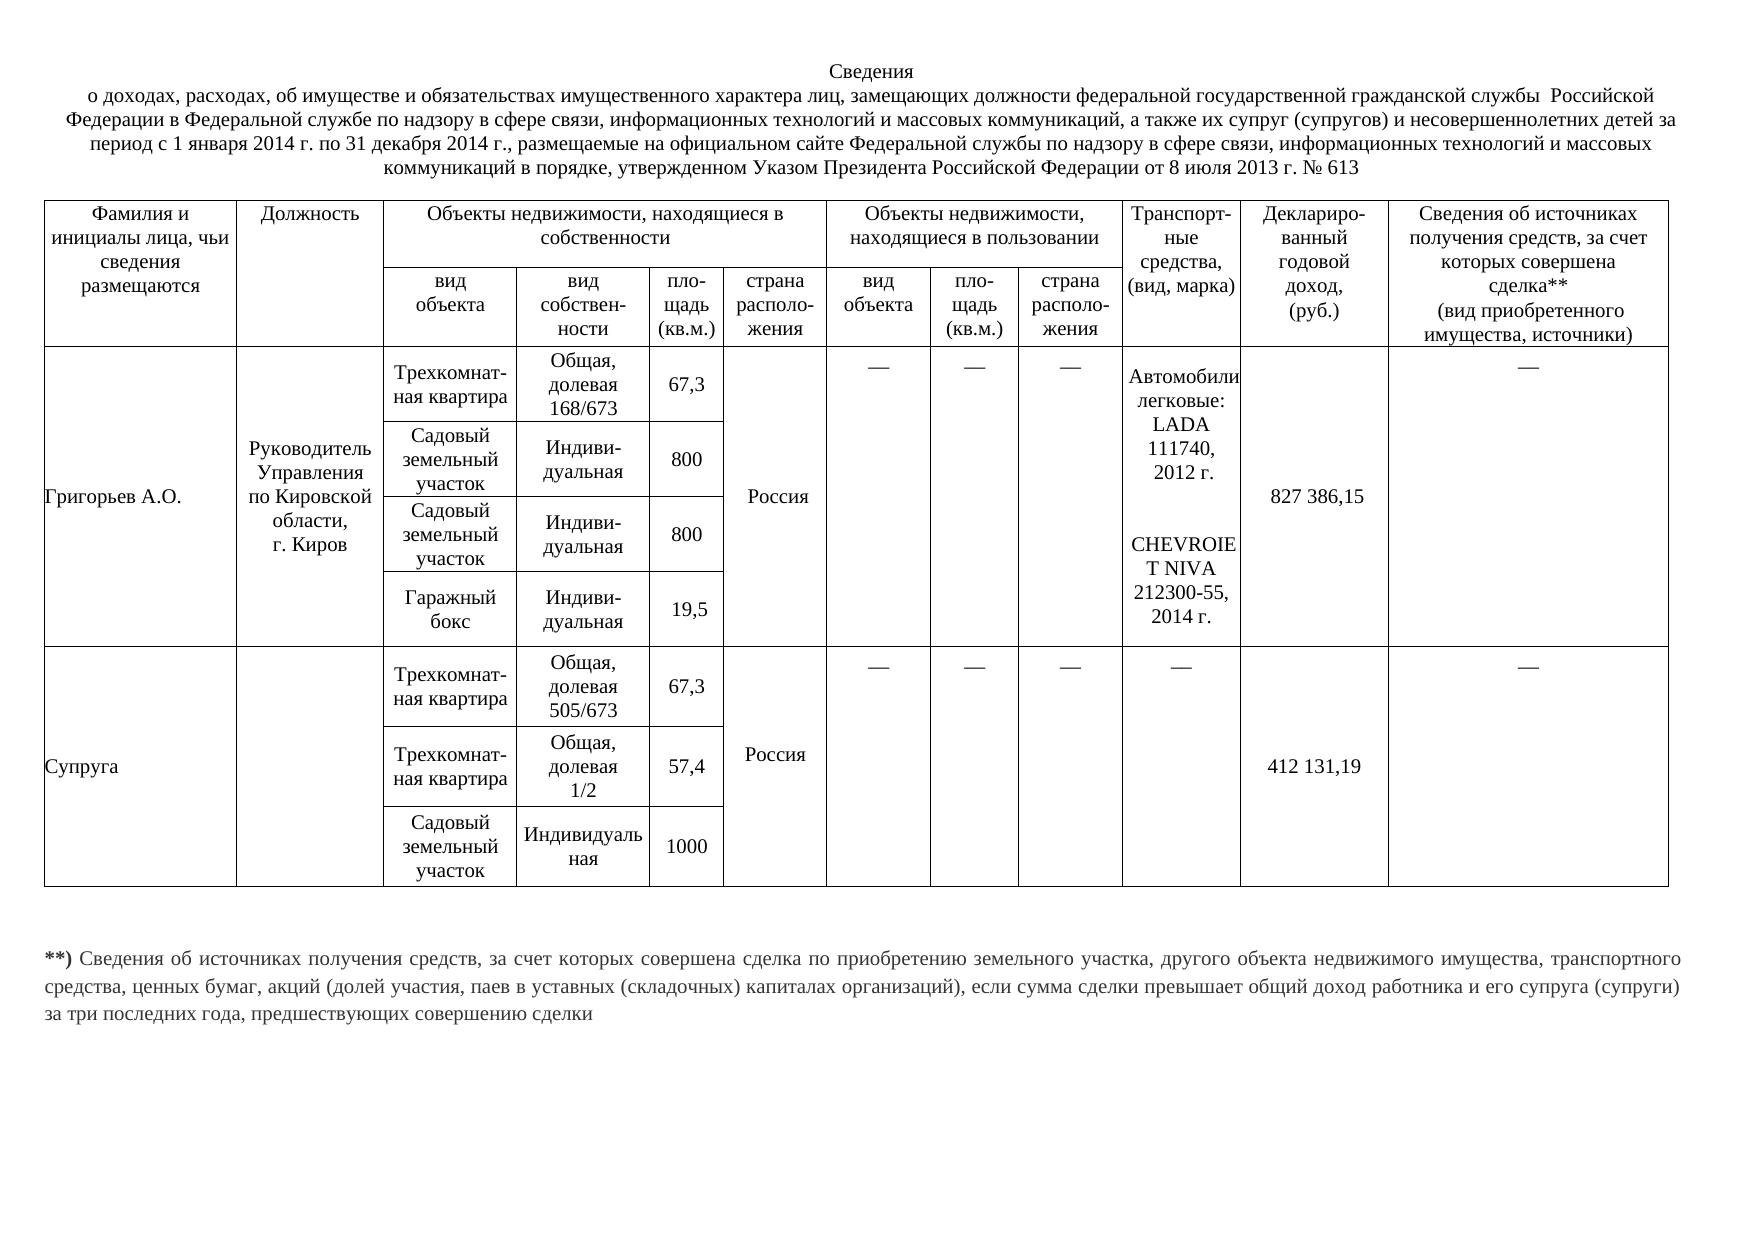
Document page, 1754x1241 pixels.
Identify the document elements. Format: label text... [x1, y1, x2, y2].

table_header Транспорт- ные средства, (вид, марка) [1123, 201, 1240, 346]
table_cell Трехкомнат-ная квартира [384, 727, 516, 806]
table_cell Трехкомнат-ная квартира [384, 347, 516, 421]
table_cell 800 [650, 422, 723, 496]
table_cell __ [827, 647, 930, 886]
table_cell __ [931, 347, 1018, 646]
table_cell Индиви-дуальная [517, 497, 649, 571]
table_cell Трехкомнат-ная квартира [384, 647, 516, 726]
table_cell __ [1123, 647, 1240, 886]
table_cell __ [931, 647, 1018, 886]
table_header Объекты недвижимости, находящиеся в собственности [384, 201, 826, 267]
table_cell 827 386,15 [1241, 347, 1388, 646]
table_header Фамилия и инициалы лица, чьи сведения размещаются [45, 201, 236, 346]
table_cell __ [1019, 647, 1122, 886]
table_header Сведения об источниках получения средств, за счет которых совершена сделка** (вид приобретенного имущества, источники) [1389, 201, 1668, 346]
table_cell Руководитель Управления по Кировской области, г. Киров [237, 347, 383, 646]
table_cell Гаражный бокс [384, 572, 516, 646]
table_cell Россия [724, 347, 826, 646]
table_cell Общая, долевая 1/2 [517, 727, 649, 806]
table_cell вид собствен-ности [517, 268, 649, 346]
table_cell 1000 [650, 807, 723, 886]
table_cell Общая, долевая 505/673 [517, 647, 649, 726]
table_cell вид объекта [384, 268, 516, 346]
table_cell __ [1019, 347, 1122, 646]
table_header Объекты недвижимости, находящиеся в пользовании [827, 201, 1122, 267]
table_cell пло-щадь (кв.м.) [931, 268, 1018, 346]
table_cell Автомобили легковые: LADA 111740, 2012 г. CHEVROIET NIVA 212300-55, 2014 г. [1123, 347, 1240, 646]
table_cell __ [1389, 647, 1668, 886]
table_header Деклариро-ванный годовой доход, (руб.) [1241, 201, 1388, 346]
table_cell 800 [650, 497, 723, 571]
table_cell 67,3 [650, 647, 723, 726]
text о доходах, расходах, об имуществе и обязательствах имущественного характера лиц, замещающих должности федеральной государственной гражданской службы Российской Федерации в Федеральной службе по надзору в сфере связи, информационных технологий и массовых коммуникаций, а также их супруг (супругов) и несовершеннолетних детей за период с 1 января 2014 г. по 31 декабря 2014 г., размещаемые на официальном сайте Федеральной службы по надзору в сфере связи, информационных технологий и массовых коммуникаций в порядке, утвержденном Указом Президента Российской Федерации от 8 июля 2013 г. № 613 [59, 83, 1683, 179]
table_cell Садовый земельный участок [384, 422, 516, 496]
table_cell 412 131,19 [1241, 647, 1388, 886]
table_cell пло-щадь (кв.м.) [650, 268, 723, 346]
table_cell __ [827, 347, 930, 646]
table_cell страна располо-жения [724, 268, 826, 346]
table_cell Садовый земельный участок [384, 807, 516, 886]
table_cell Садовый земельный участок [384, 497, 516, 571]
table_cell вид объекта [827, 268, 930, 346]
table_header Должность [237, 201, 383, 346]
text **) Сведения об источниках получения средств, за счет которых совершена сделка по приобретению земельного участка, другого объекта недвижимого имущества, транспортного средства, ценных бумаг, акций (долей участия, паев в уставных (складочных) капиталах организаций), если сумма сделки превышает общий доход работника и его супруга (супруги) за три последних года, предшествующих совершению сделки [44, 946, 1683, 1025]
table_cell 19,5 [650, 572, 723, 646]
table_cell Супруга [45, 647, 236, 886]
table_cell Россия [724, 647, 826, 886]
table_cell Григорьев А.О. [45, 347, 236, 646]
table_cell страна располо-жения [1019, 268, 1122, 346]
table_cell Общая, долевая 168/673 [517, 347, 649, 421]
text Сведения [59, 59, 1683, 83]
table_cell Индиви-дуальная [517, 422, 649, 496]
table_cell __ [1389, 347, 1668, 646]
table_cell Индиви-дуальная [517, 572, 649, 646]
table_cell 57,4 [650, 727, 723, 806]
table_cell Индивидуальная [517, 807, 649, 886]
table_cell 67,3 [650, 347, 723, 421]
table_cell [237, 647, 383, 886]
